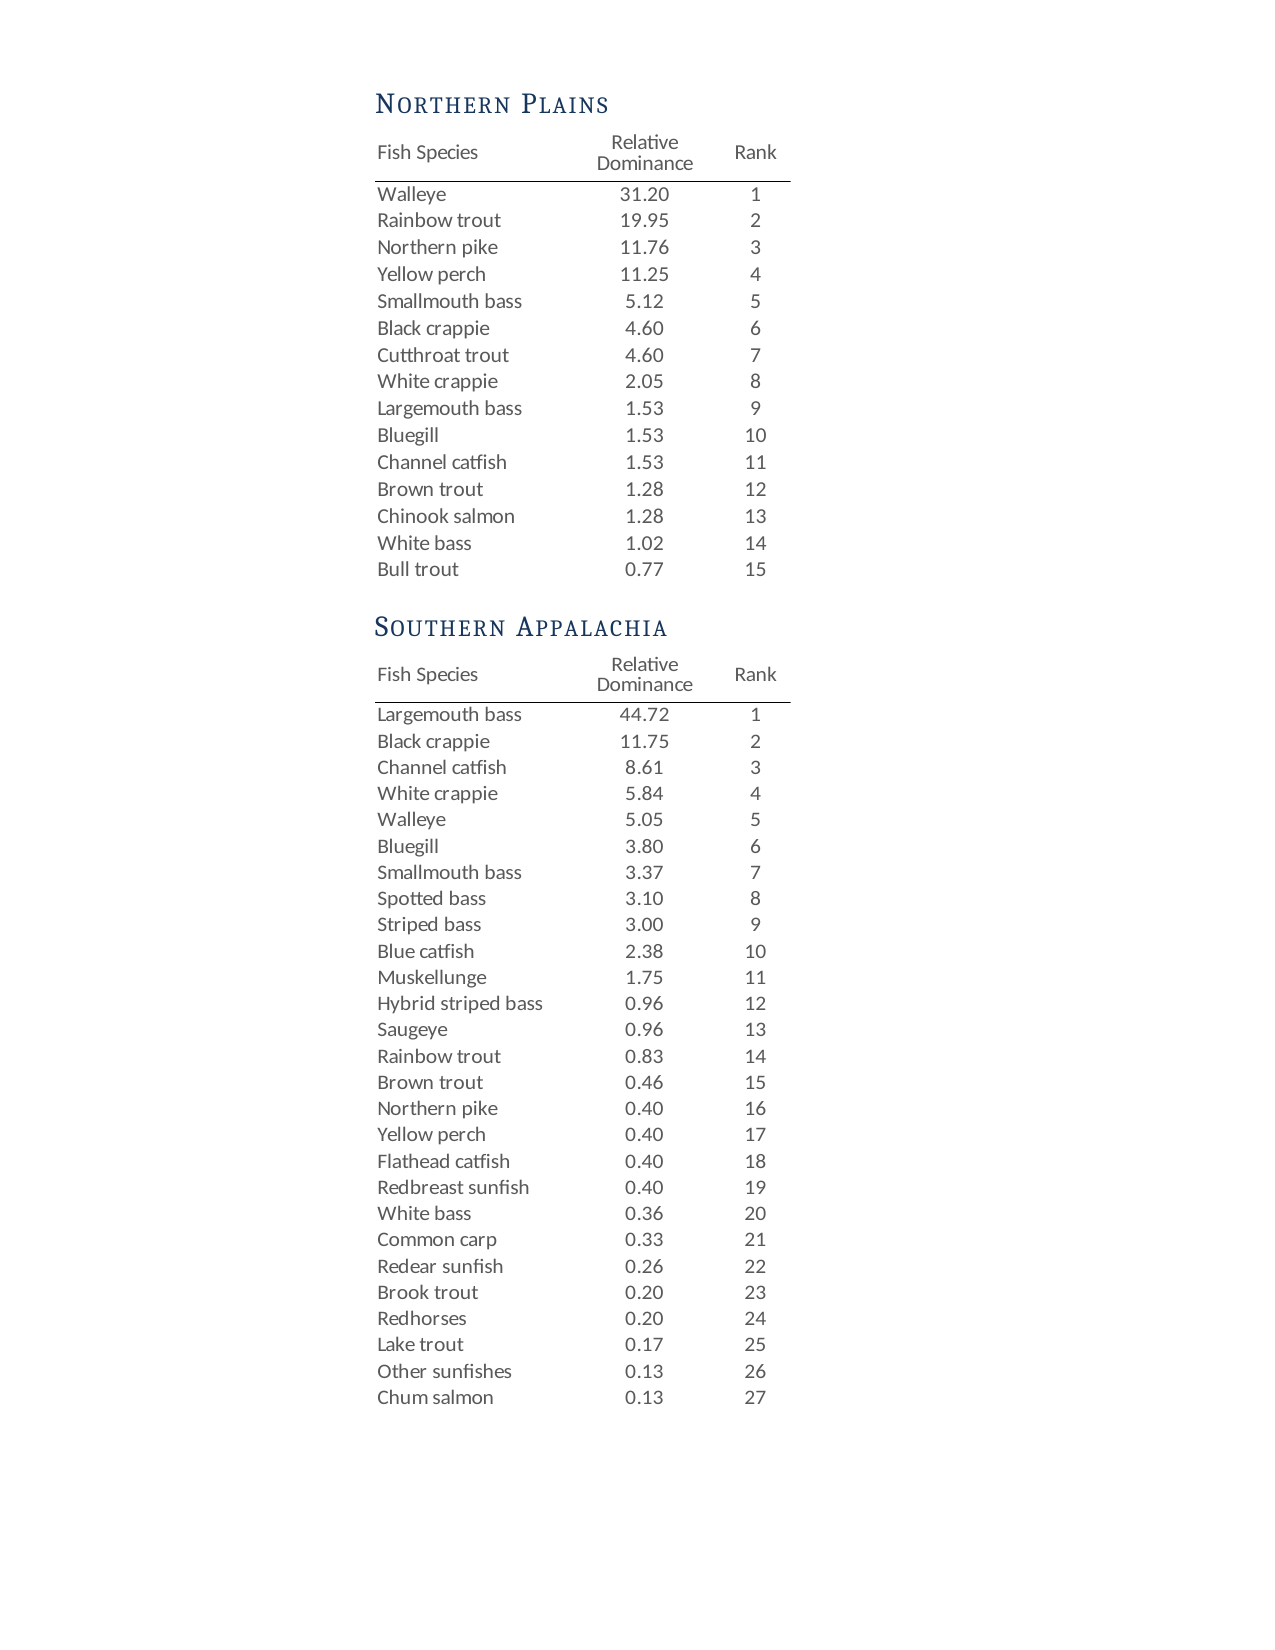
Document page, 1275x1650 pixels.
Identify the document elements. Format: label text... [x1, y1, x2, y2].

subtitle Northern Plains [375, 87, 1125, 121]
subtitle Southern Appalachia [375, 610, 1125, 643]
